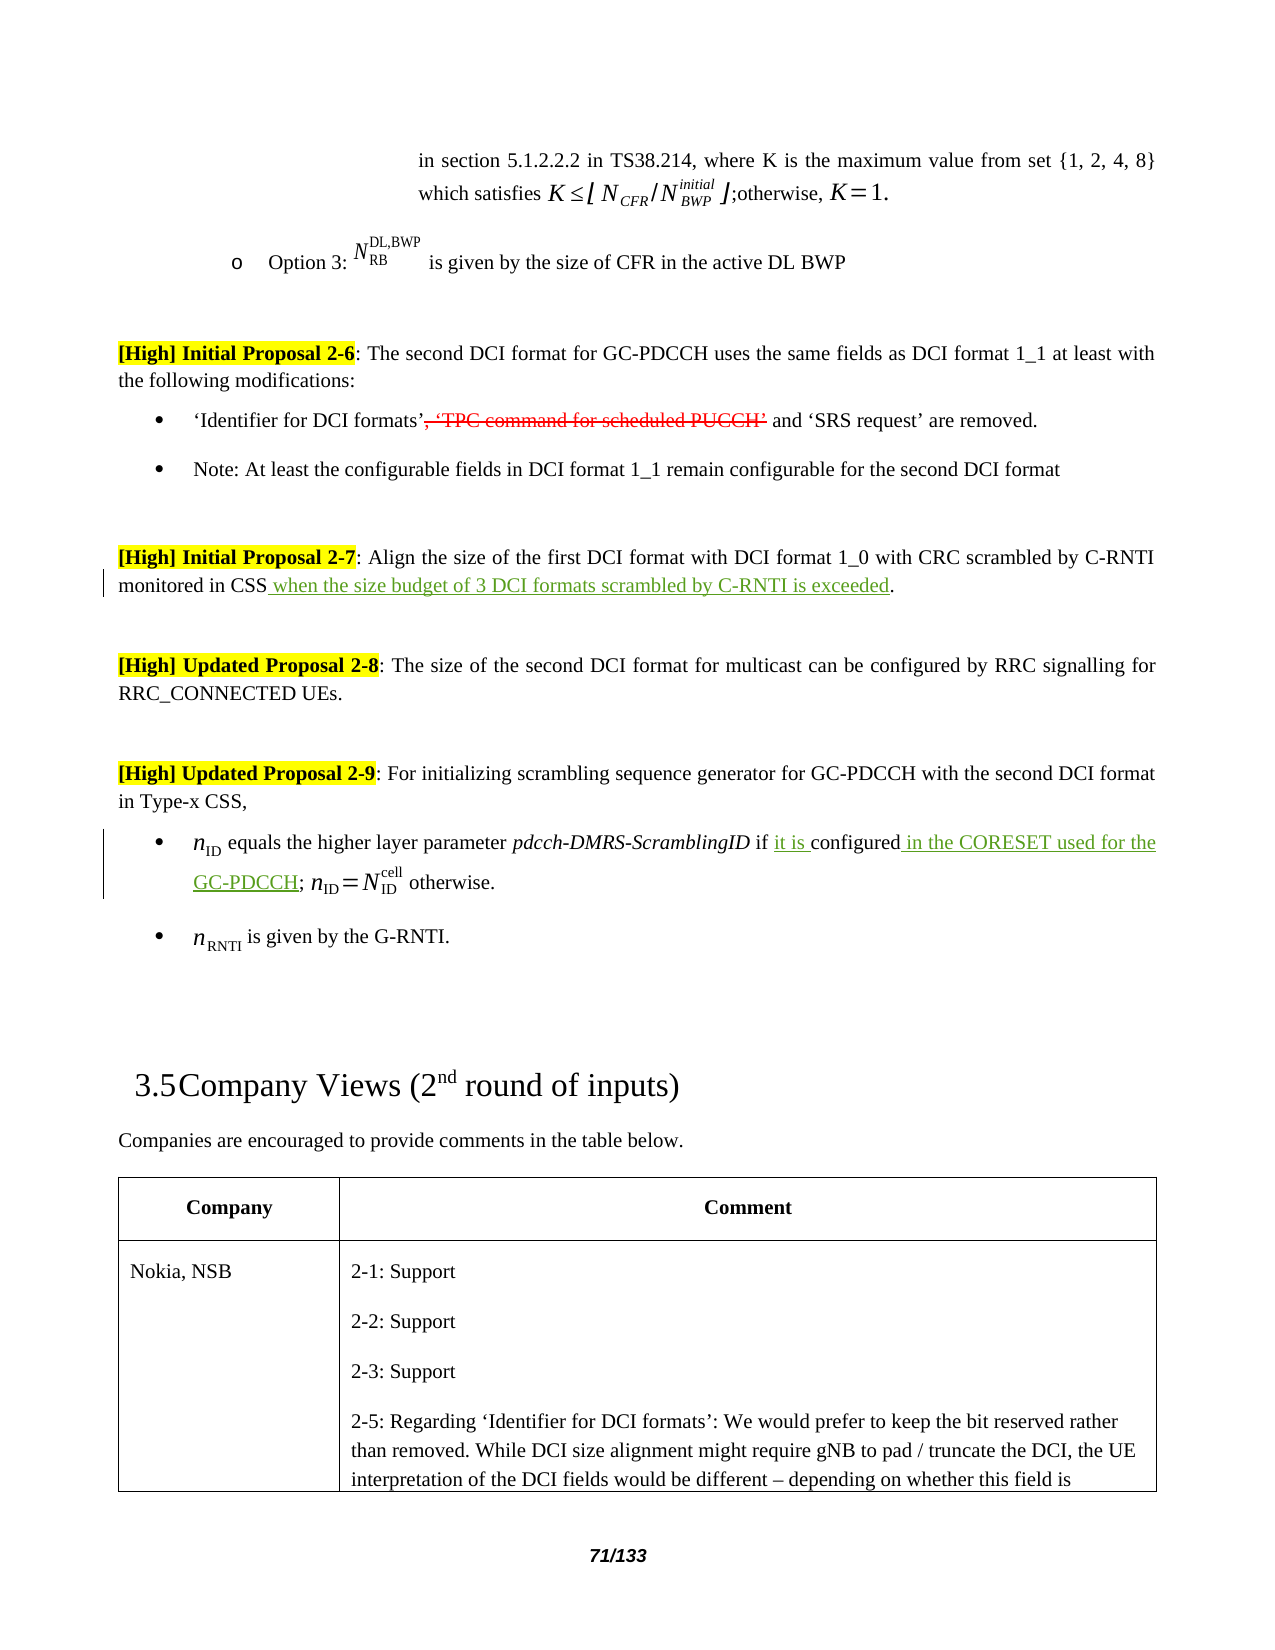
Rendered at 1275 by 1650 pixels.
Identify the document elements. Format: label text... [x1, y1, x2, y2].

text Companies are encouraged to provide comments in the table below. [118, 1128, 1157, 1152]
table_cell Nokia, NSB [119, 1241, 339, 1491]
list Option 3: is given by the size of CFR in the active DL BWP [231, 234, 1157, 276]
list equals the higher layer parameter pdcch-DMRS-ScramblingID if configured; otherwise. [156, 829, 1157, 899]
table_header Company [119, 1178, 339, 1240]
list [381, 148, 1157, 210]
subtitle Company Views (2nd round of inputs) [134, 1065, 1157, 1104]
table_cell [340, 1241, 1156, 1491]
list Note: At least the configurable fields in DCI format 1_1 remain configurable for the second DCI format [156, 457, 1157, 481]
text [High] Initial Proposal 2-7: Align the size of the first DCI format with DCI format 1_0 with CRC scrambled by C-RNTI monitored in CSS. [118, 545, 1157, 597]
text [High] Initial Proposal 2-6: The second DCI format for GC-PDCCH uses the same fields as DCI format 1_1 at least with the following modifications: [118, 341, 1157, 392]
list ‘Identifier for DCI formats’, ‘TPC command for scheduled PUCCH’ and ‘SRS request’ are removed. [156, 408, 1157, 432]
text [High] Updated Proposal 2-9: For initializing scrambling sequence generator for GC-PDCCH with the second DCI format in Type-x CSS, [118, 761, 1157, 813]
text [High] Updated Proposal 2-8: The size of the second DCI format for multicast can be configured by RRC signalling for RRC_CONNECTED UEs. [118, 653, 1157, 705]
table_header Comment [340, 1178, 1156, 1240]
list is given by the G-RNTI. [156, 923, 1157, 954]
